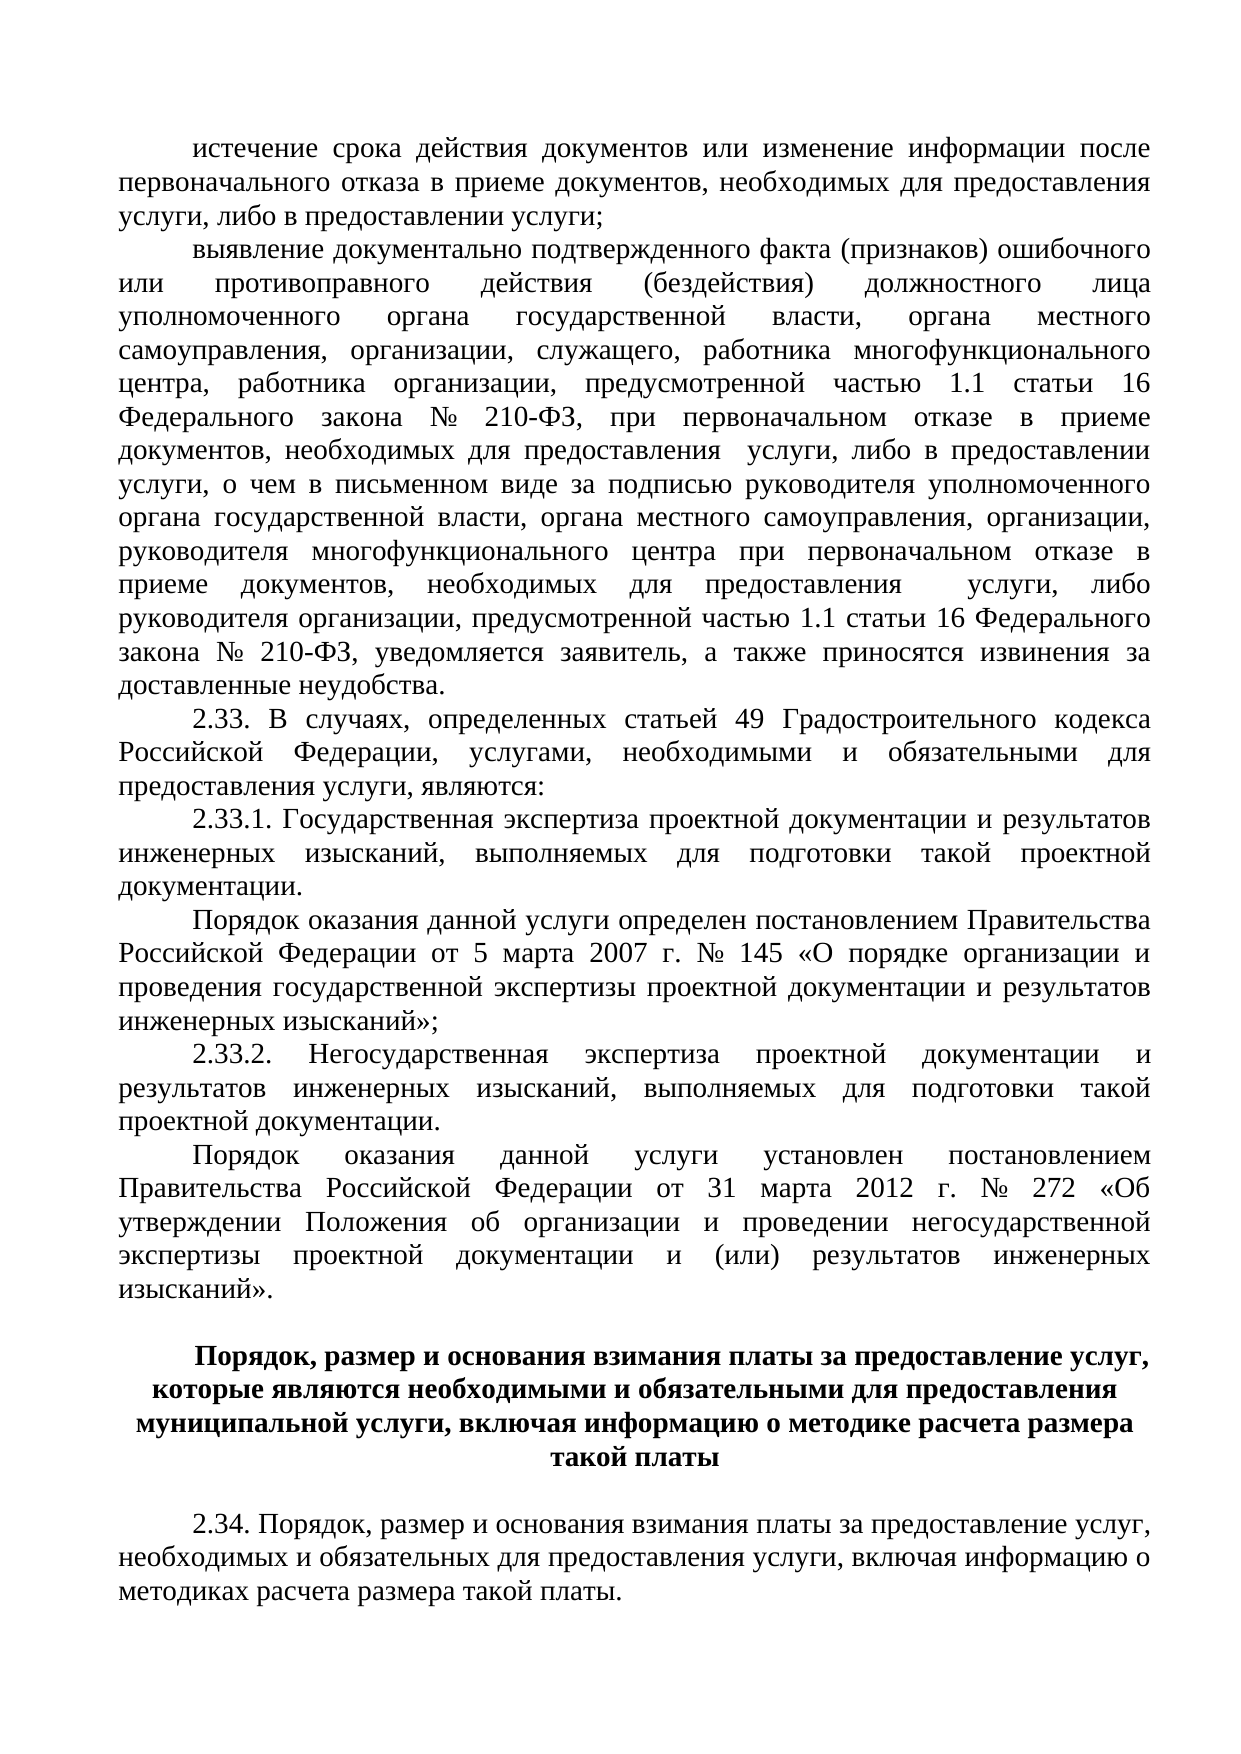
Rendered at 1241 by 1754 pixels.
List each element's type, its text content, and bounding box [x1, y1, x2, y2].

text 2.33.1. Государственная экспертиза проектной документации и результатов инженерных изысканий, выполняемых для подготовки такой проектной документации. [118, 801, 1152, 902]
text Порядок, размер и основания взимания платы за предоставление услуг, которые являются необходимыми и обязательными для предоставления муниципальной услуги, включая информацию о методике расчета размера такой платы [118, 1338, 1152, 1472]
text Порядок оказания данной услуги определен постановлением Правительства Российской Федерации от 5 марта 2007 г. № 145 «О порядке организации и проведения государственной экспертизы проектной документации и результатов инженерных изысканий»; [118, 902, 1152, 1036]
text выявление документально подтвержденного факта (признаков) ошибочного или противоправного действия (бездействия) должностного лица уполномоченного органа государственной власти, органа местного самоуправления, организации, служащего, работника многофункционального центра, работника организации, предусмотренной частью 1.1 статьи 16 Федерального закона № 210-ФЗ, при первоначальном отказе в приеме документов, необходимых для предоставления услуги, либо в предоставлении услуги, о чем в письменном виде за подписью руководителя уполномоченного органа государственной власти, органа местного самоуправления, организации, руководителя многофункционального центра при первоначальном отказе в приеме документов, необходимых для предоставления услуги, либо руководителя организации, предусмотренной частью 1.1 статьи 16 Федерального закона № 210-ФЗ, уведомляется заявитель, а также приносятся извинения за доставленные неудобства. [118, 231, 1152, 701]
text Порядок оказания данной услуги установлен постановлением Правительства Российской Федерации от 31 марта 2012 г. № 272 «Об утверждении Положения об организации и проведении негосударственной экспертизы проектной документации и (или) результатов инженерных изысканий». [118, 1137, 1152, 1304]
text 2.33. В случаях, определенных статьей 49 Градостроительного кодекса Российской Федерации, услугами, необходимыми и обязательными для предоставления услуги, являются: [118, 701, 1152, 801]
text 2.34. Порядок, размер и основания взимания платы за предоставление услуг, необходимых и обязательных для предоставления услуги, включая информацию о методиках расчета размера такой платы. [118, 1506, 1152, 1606]
text истечение срока действия документов или изменение информации после первоначального отказа в приеме документов, необходимых для предоставления услуги, либо в предоставлении услуги; [118, 131, 1152, 231]
text 2.33.2. Негосударственная экспертиза проектной документации и результатов инженерных изысканий, выполняемых для подготовки такой проектной документации. [118, 1036, 1152, 1137]
